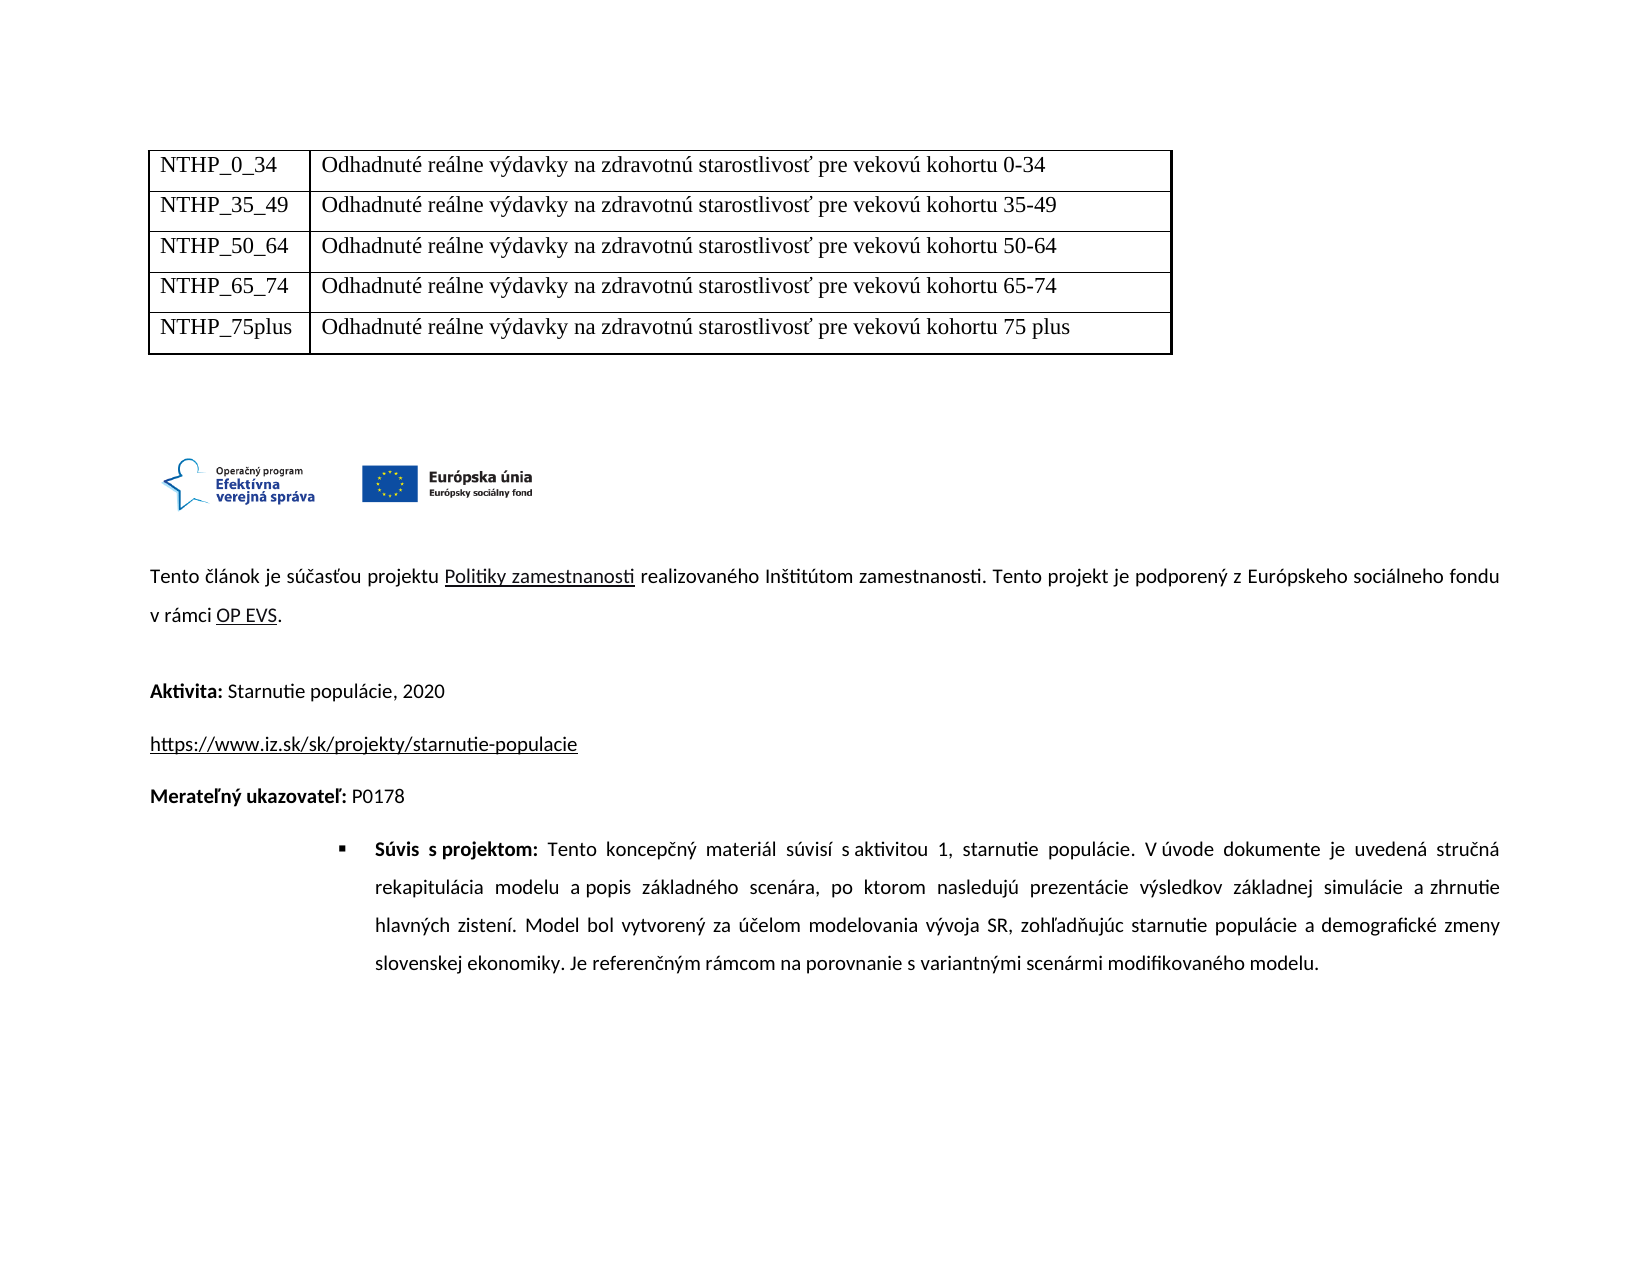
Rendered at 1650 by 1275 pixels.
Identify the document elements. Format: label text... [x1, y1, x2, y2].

table_cell NTHP_50_64 [150, 232, 309, 272]
table_cell NTHP_0_34 [150, 151, 309, 191]
table_cell NTHP_75plus [150, 313, 309, 353]
text https://www.iz.sk/sk/projekty/starnutie-populacie [150, 731, 1500, 756]
table_cell Odhadnuté reálne výdavky na zdravotnú starostlivosť pre vekovú kohortu 75 plus [311, 313, 1170, 353]
text Merateľný ukazovateľ: P0178 [150, 783, 1500, 809]
table_cell NTHP_65_74 [150, 273, 309, 312]
table_cell Odhadnuté reálne výdavky na zdravotnú starostlivosť pre vekovú kohortu 50-64 [311, 232, 1170, 272]
table_cell Odhadnuté reálne výdavky na zdravotnú starostlivosť pre vekovú kohortu 35-49 [311, 192, 1170, 231]
picture [150, 418, 544, 550]
table_cell Odhadnuté reálne výdavky na zdravotnú starostlivosť pre vekovú kohortu 65-74 [311, 273, 1170, 312]
table_cell NTHP_35_49 [150, 192, 309, 231]
text Tento článok je súčasťou projektu Politiky zamestnanosti realizovaného Inštitútom zamestnanosti. Tento projekt je podporený z Európskeho sociálneho fondu v rámci OP EVS. [150, 564, 1500, 627]
table_cell Odhadnuté reálne výdavky na zdravotnú starostlivosť pre vekovú kohortu 0-34 [311, 151, 1170, 191]
text Aktivita: Starnutie populácie, 2020 [150, 678, 1500, 703]
subtitle Súvis s projektom: Tento koncepčný materiál súvisí s aktivitou 1, starnutie populácie. V úvode dokumente je uvedená stručná rekapitulácia modelu a popis základného scenára, po ktorom nasledujú prezentácie výsledkov základnej simulácie a zhrnutie hlavných zistení. Model bol vytvorený za účelom modelovania vývoja SR, zohľadňujúc starnutie populácie a demografické zmeny slovenskej ekonomiky. Je referenčným rámcom na porovnanie s variantnými scenármi modifikovaného modelu. [337, 836, 1500, 976]
